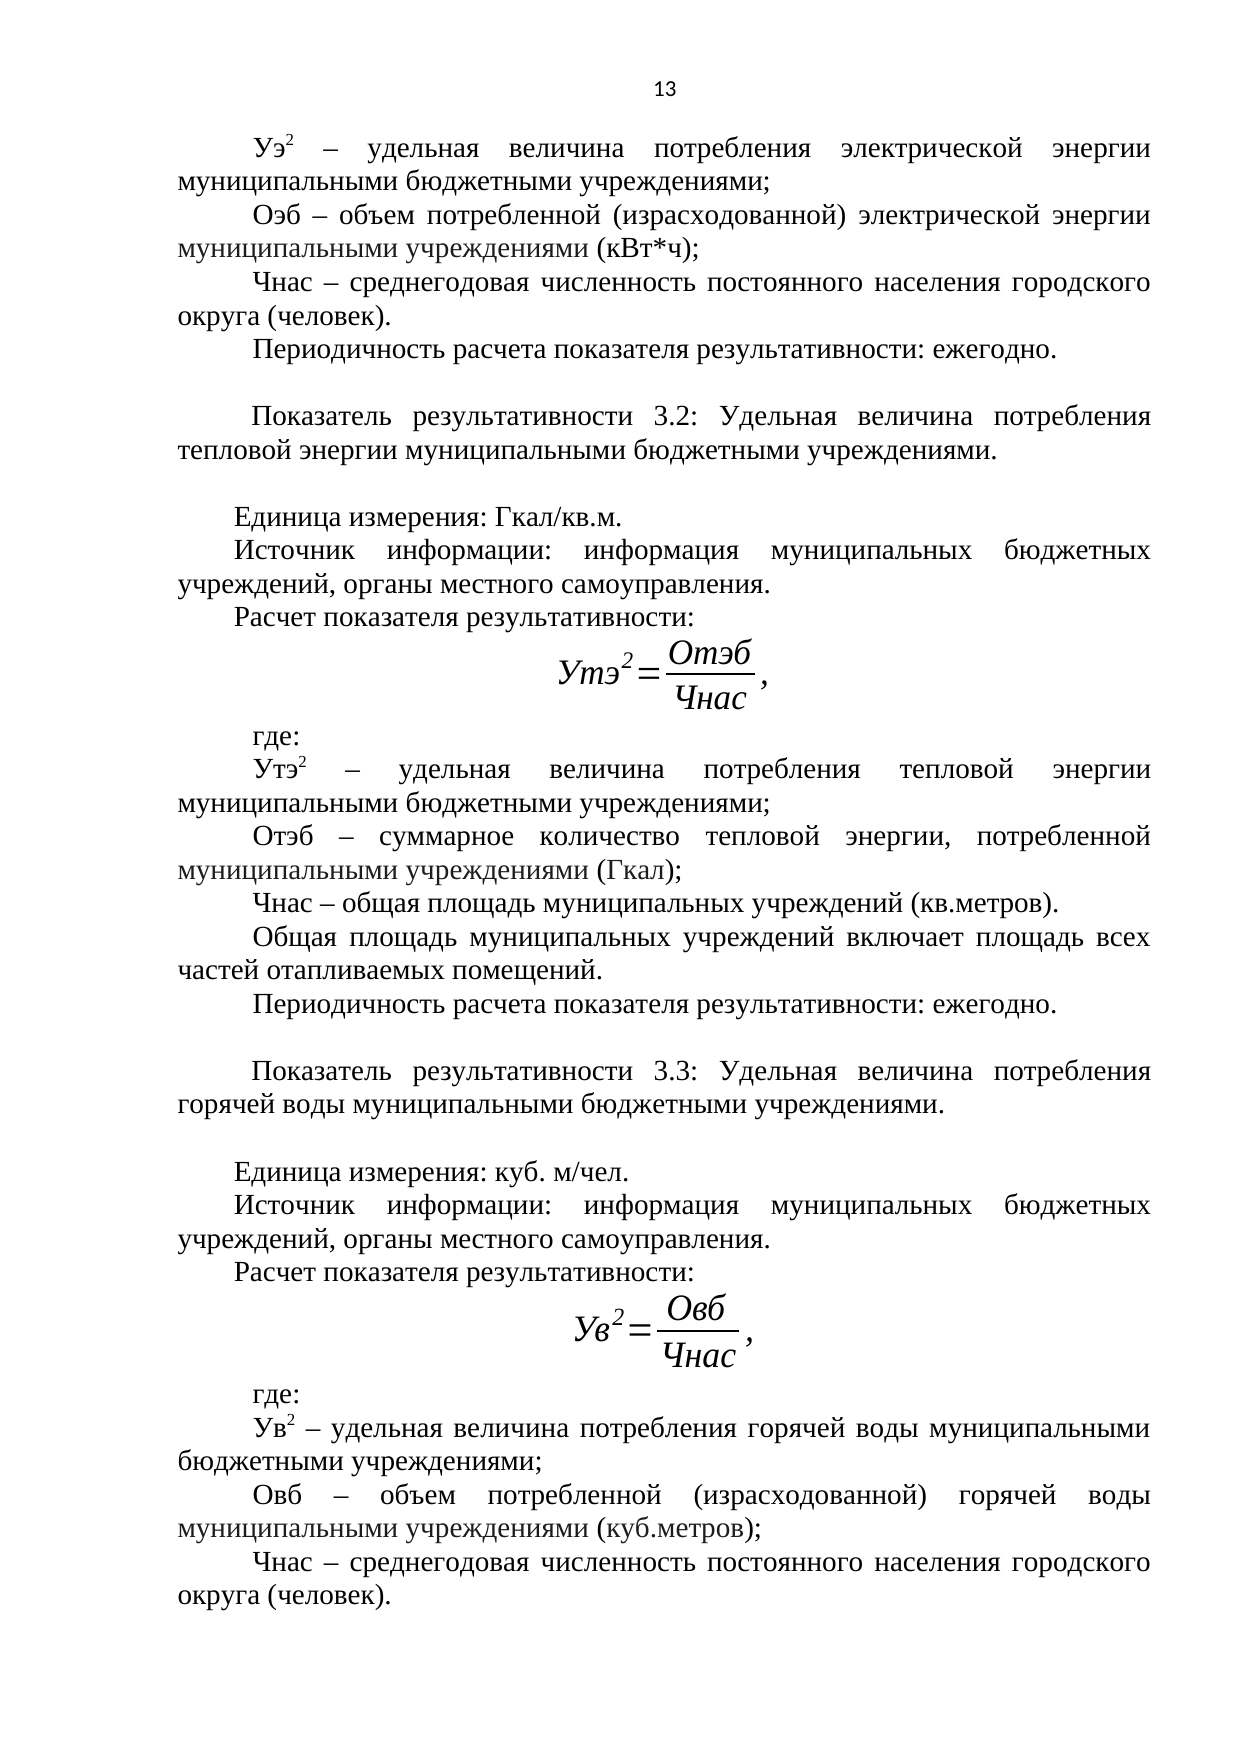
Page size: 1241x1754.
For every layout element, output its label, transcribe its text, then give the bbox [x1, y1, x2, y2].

text Единица измерения: Гкал/кв.м. [177, 499, 1152, 532]
text Утэ2 – удельная величина потребления тепловой энергии муниципальными бюджетными учреждениями; [177, 751, 1152, 818]
text Единица измерения: куб. м/чел. [177, 1154, 1152, 1187]
text Периодичность расчета показателя результативности: ежегодно. [177, 331, 1152, 365]
text Оэб – объем потребленной (израсходованной) электрической энергии муниципальными учреждениями (кВт*ч); [177, 197, 1152, 264]
text Источник информации: информация муниципальных бюджетных учреждений, органы местного самоуправления. [177, 532, 1152, 599]
text Источник информации: информация муниципальных бюджетных учреждений, органы местного самоуправления. [177, 1187, 1152, 1254]
text Общая площадь муниципальных учреждений включает площадь всех частей отапливаемых помещений. [177, 919, 1152, 986]
text Чнас – среднегодовая численность постоянного населения городского округа (человек). [177, 264, 1152, 331]
text Уэ2 – удельная величина потребления электрической энергии муниципальными бюджетными учреждениями; [177, 130, 1152, 197]
text где: [177, 718, 1152, 751]
text Чнас – среднегодовая численность постоянного населения городского округа (человек). [177, 1544, 1152, 1611]
text Овб – объем потребленной (израсходованной) горячей воды муниципальными учреждениями (куб.метров); [177, 1477, 1152, 1544]
text Расчет показателя результативности: [177, 1254, 1152, 1288]
text Отэб – суммарное количество тепловой энергии, потребленной муниципальными учреждениями (Гкал); [177, 818, 1152, 885]
text где: [177, 1376, 1152, 1410]
text Чнас – общая площадь муниципальных учреждений (кв.метров). [177, 885, 1152, 919]
text Ув2 – удельная величина потребления горячей воды муниципальными бюджетными учреждениями; [177, 1410, 1152, 1477]
text Показатель результативности 3.2: Удельная величина потребления тепловой энергии муниципальными бюджетными учреждениями. [177, 398, 1152, 465]
text Периодичность расчета показателя результативности: ежегодно. [177, 986, 1152, 1019]
text Показатель результативности 3.3: Удельная величина потребления горячей воды муниципальными бюджетными учреждениями. [177, 1053, 1152, 1120]
text Расчет показателя результативности: [177, 599, 1152, 633]
